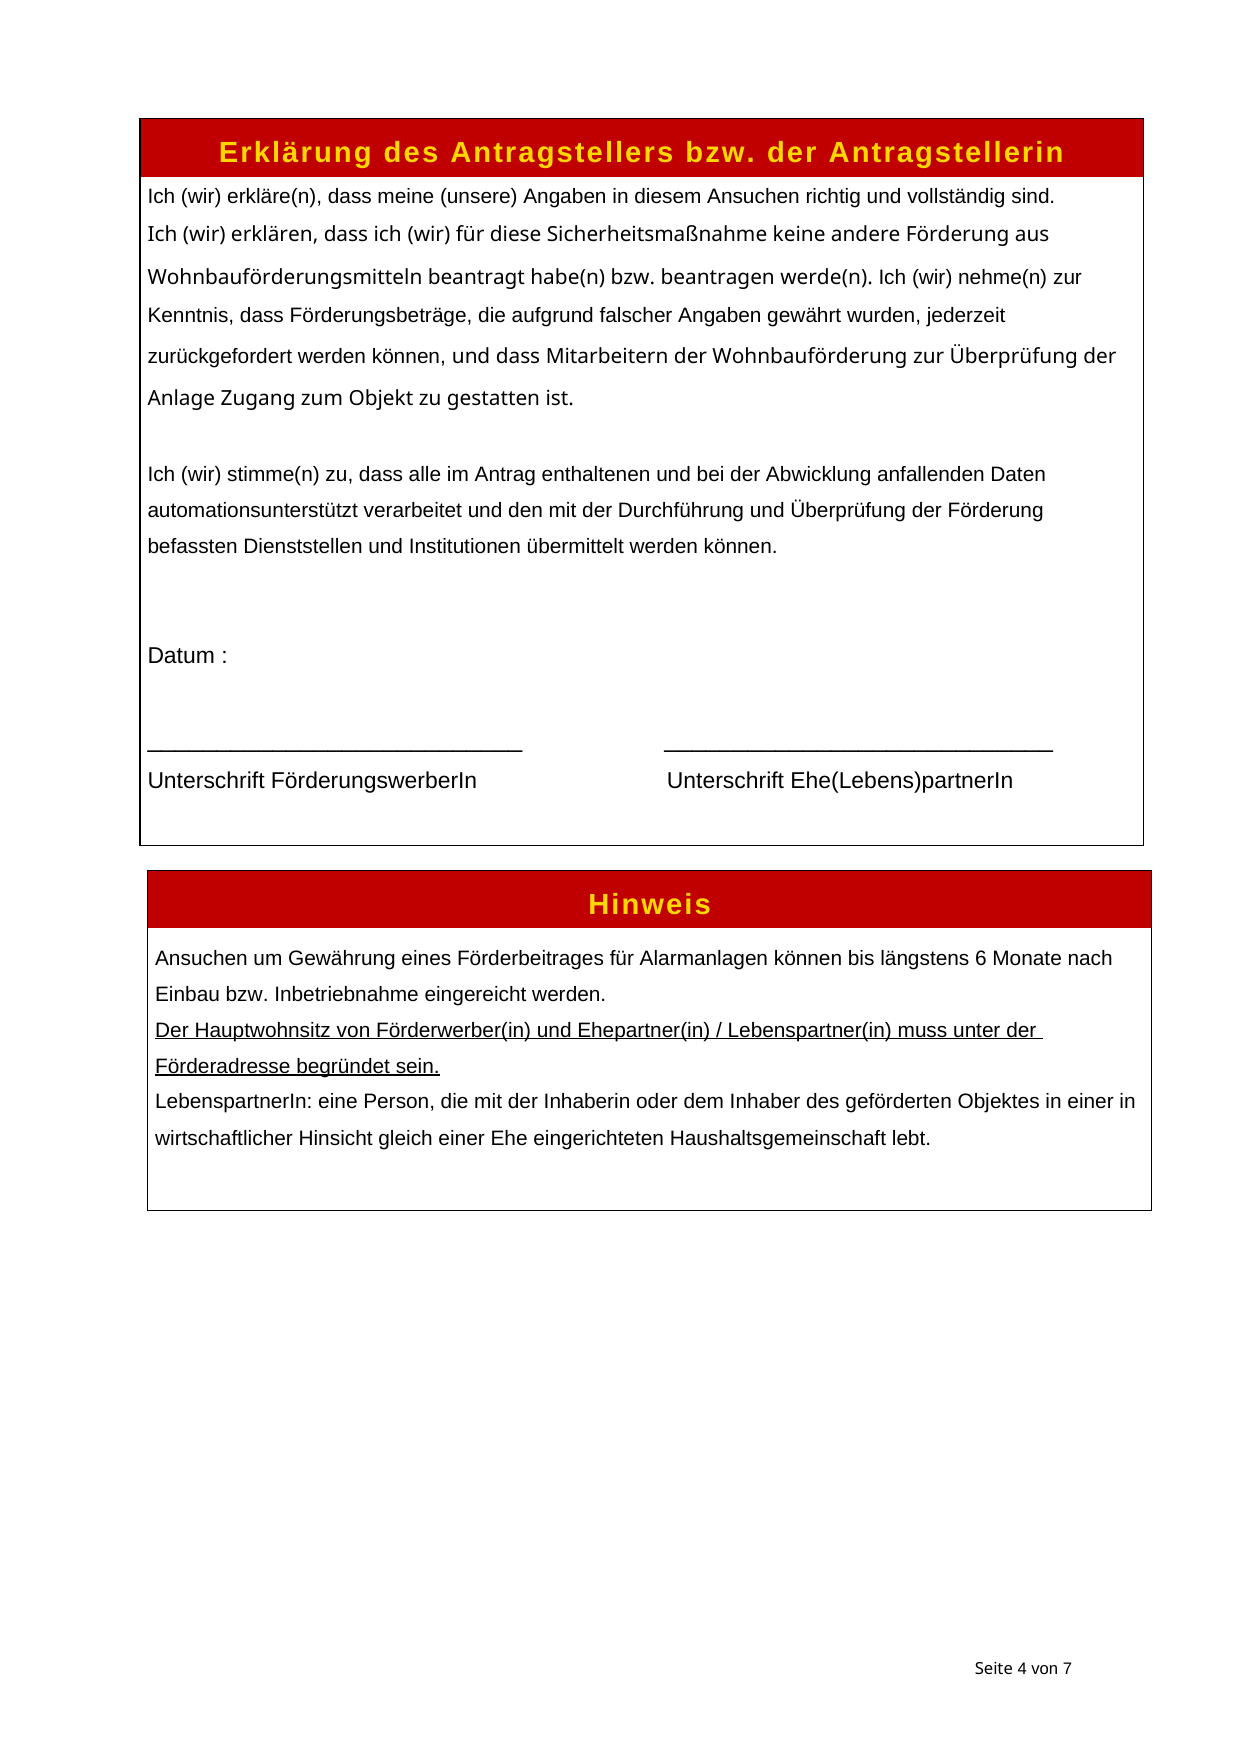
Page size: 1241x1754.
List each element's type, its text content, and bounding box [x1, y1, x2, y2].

table_header Erklärung des Antragstellers bzw. der Antragstellerin [141, 119, 1143, 177]
table_cell Ich (wir) erkläre(n), dass meine (unsere) Angaben in diesem Ansuchen richtig und vollständig sind. Ich (wir) erklären, dass ich (wir) für diese Sicherheitsmaßnahme keine andere Förderung aus Wohnbauförderungsmitteln beantragt habe(n) bzw. beantragen werde(n). Ich (wir) nehme(n) zur Kenntnis, dass Förderungsbeträge, die aufgrund falscher Angaben gewährt wurden, jederzeit zurückgefordert werden können, und dass Mitarbeitern der Wohnbauförderung zur Überprüfung der Anlage Zugang zum Objekt zu gestatten ist. Ich (wir) stimme(n) zu, dass alle im Antrag enthaltenen und bei der Abwicklung anfallenden Daten automationsunterstützt verarbeitet und den mit der Durchführung und Überprüfung der Förderung befassten Dienststellen und Institutionen übermittelt werden können. Datum : ___________________________ ____________________________ Unterschrift FörderungswerberIn Unterschrift Ehe(Lebens)partnerIn [141, 177, 1143, 844]
table_cell Ansuchen um Gewährung eines Förderbeitrages für Alarmanlagen können bis längstens 6 Monate nach Einbau bzw. Inbetriebnahme eingereicht werden. Der Hauptwohnsitz von Förderwerber(in) und Ehepartner(in) / Lebenspartner(in) muss unter der Förderadresse begründet sein. LebenspartnerIn: eine Person, die mit der Inhaberin oder dem Inhaber des geförderten Objektes in einer in wirtschaftlicher Hinsicht gleich einer Ehe eingerichteten Haushaltsgemeinschaft lebt. [148, 929, 1151, 1210]
table_header Hinweis [148, 871, 1151, 928]
